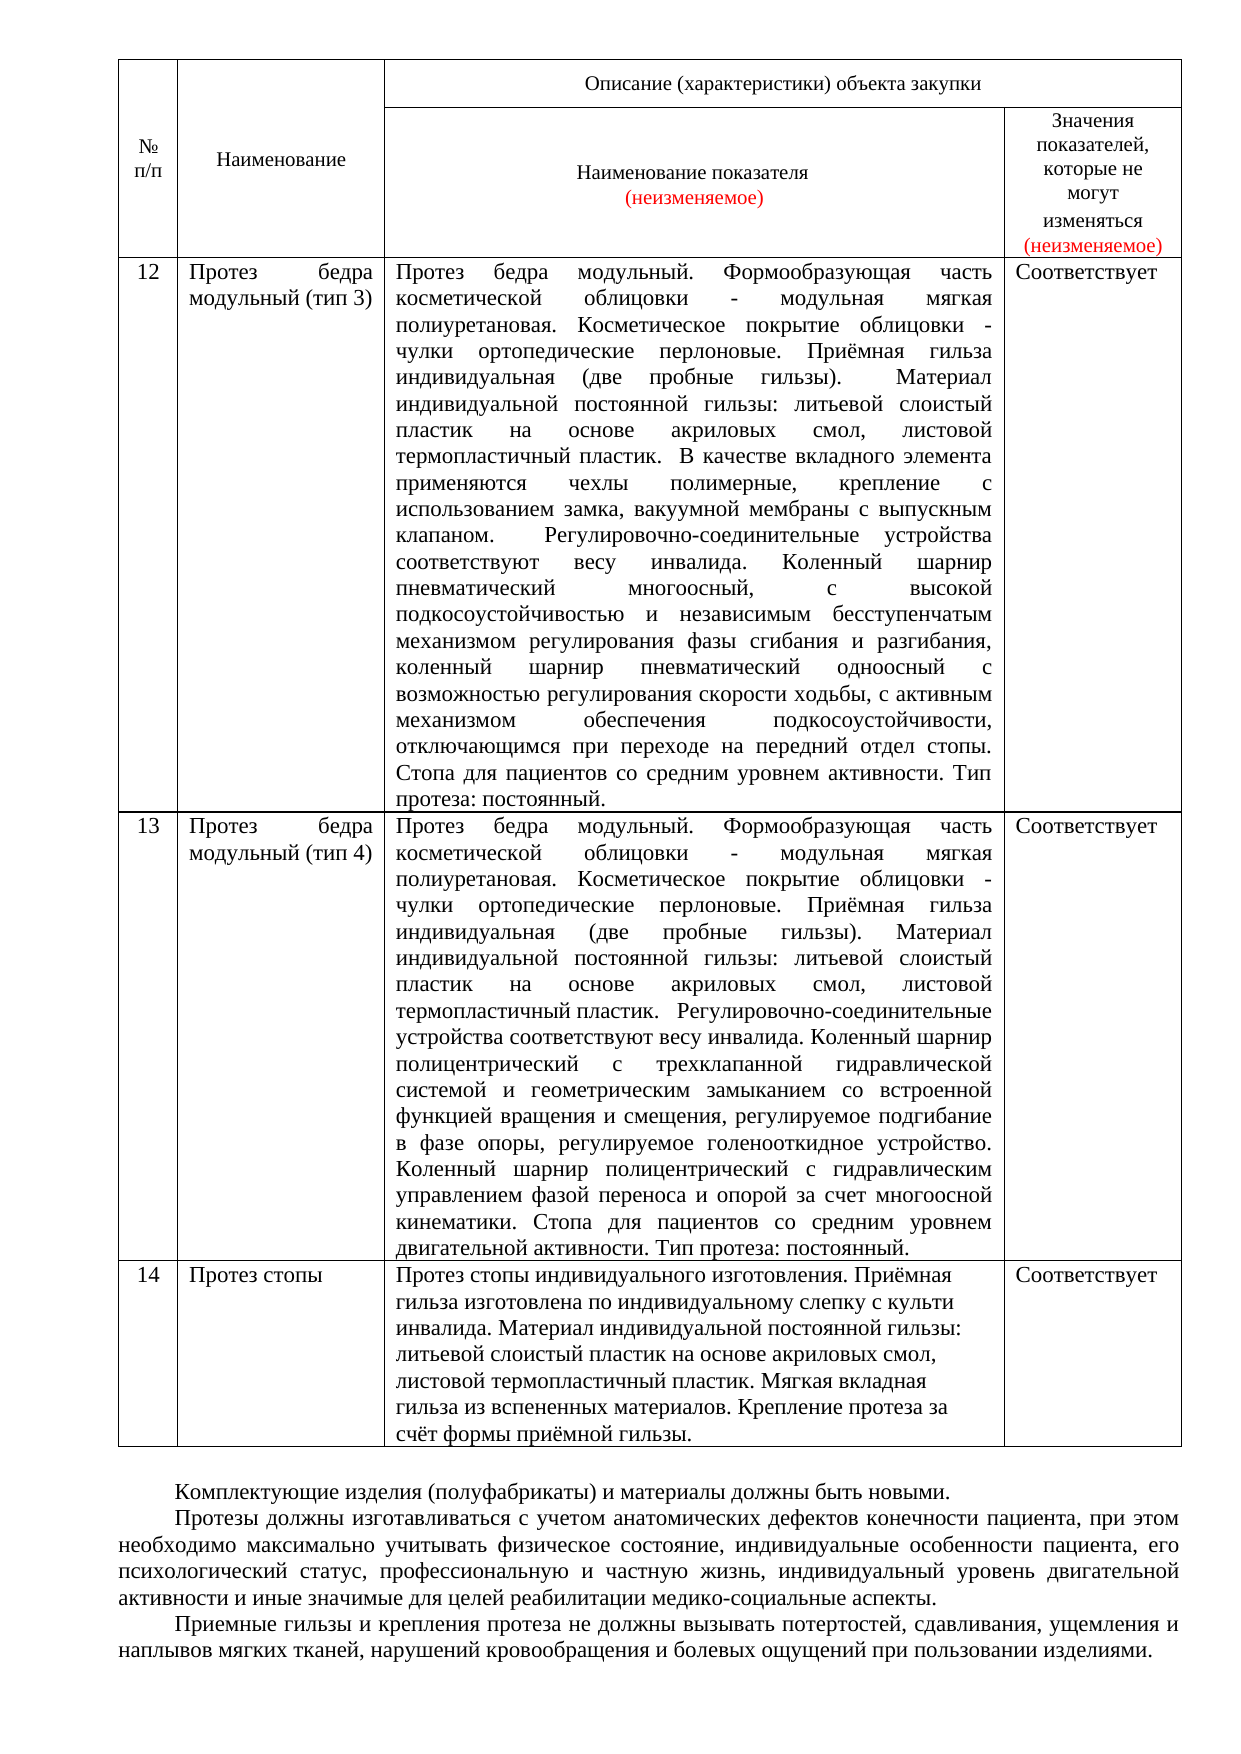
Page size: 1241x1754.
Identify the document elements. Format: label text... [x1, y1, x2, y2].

table_header Наименование [178, 60, 384, 257]
table_cell Протез стопы индивидуального изготовления. Приёмная гильза изготовлена по индивидуальному слепку с культи инвалида. Материал индивидуальной постоянной гильзы: литьевой слоистый пластик на основе акриловых смол, листовой термопластичный пластик. Мягкая вкладная гильза из вспененных материалов. Крепление протеза за счёт формы приёмной гильзы. [385, 1261, 1004, 1446]
table_cell Протез бедра модульный (тип 4) [178, 813, 384, 1260]
table_cell 14 [119, 1261, 177, 1446]
table_header № п/п [119, 60, 177, 257]
table_cell Протез бедра модульный (тип 3) [178, 258, 384, 811]
table_cell Протез бедра модульный. Формообразующая часть косметической облицовки - модульная мягкая полиуретановая. Косметическое покрытие облицовки - чулки ортопедические перлоновые. Приёмная гильза индивидуальная (две пробные гильзы). Материал индивидуальной постоянной гильзы: литьевой слоистый пластик на основе акриловых смол, листовой термопластичный пластик. В качестве вкладного элемента применяются чехлы полимерные, крепление с использованием замка, вакуумной мембраны с выпускным клапаном. Регулировочно-соединительные устройства соответствуют весу инвалида. Коленный шарнир пневматический многоосный, с высокой подкосоустойчивостью и независимым бесступенчатым механизмом регулирования фазы сгибания и разгибания, коленный шарнир пневматический одноосный с возможностью регулирования скорости ходьбы, с активным механизмом обеспечения подкосоустойчивости, отключающимся при переходе на передний отдел стопы. Стопа для пациентов со средним уровнем активности. Тип протеза: постоянный. [385, 258, 1004, 811]
table_cell Наименование показателя (неизменяемое) [385, 108, 1004, 257]
table_cell Протез бедра модульный. Формообразующая часть косметической облицовки - модульная мягкая полиуретановая. Косметическое покрытие облицовки - чулки ортопедические перлоновые. Приёмная гильза индивидуальная (две пробные гильзы). Материал индивидуальной постоянной гильзы: литьевой слоистый пластик на основе акриловых смол, листовой термопластичный пластик. Регулировочно-соединительные устройства соответствуют весу инвалида. Коленный шарнир полицентрический с трехклапанной гидравлической системой и геометрическим замыканием со встроенной функцией вращения и смещения, регулируемое подгибание в фазе опоры, регулируемое голенооткидное устройство. Коленный шарнир полицентрический с гидравлическим управлением фазой переноса и опорой за счет многоосной кинематики. Стопа для пациентов со средним уровнем двигательной активности. Тип протеза: постоянный. [385, 813, 1004, 1260]
table_cell 13 [119, 813, 177, 1260]
table_cell Соответствует [1005, 813, 1181, 1260]
table_cell Соответствует [1005, 258, 1181, 811]
table_cell Значения показателей, которые не могут изменяться (неизменяемое) [1005, 108, 1181, 257]
table_cell Соответствует [1005, 1261, 1181, 1446]
text Приемные гильзы и крепления протеза не должны вызывать потертостей, сдавливания, ущемления и наплывов мягких тканей, нарушений кровообращения и болевых ощущений при пользовании изделиями. [118, 1610, 1181, 1663]
table_header Описание (характеристики) объекта закупки [385, 60, 1181, 107]
text Протезы должны изготавливаться с учетом анатомических дефектов конечности пациента, при этом необходимо максимально учитывать физическое состояние, индивидуальные особенности пациента, его психологический статус, профессиональную и частную жизнь, индивидуальный уровень двигательной активности и иные значимые для целей реабилитации медико-социальные аспекты. [118, 1504, 1181, 1610]
table_cell Протез стопы [178, 1261, 384, 1446]
text Комплектующие изделия (полуфабрикаты) и материалы должны быть новыми. [118, 1478, 1181, 1504]
table_cell 12 [119, 258, 177, 811]
